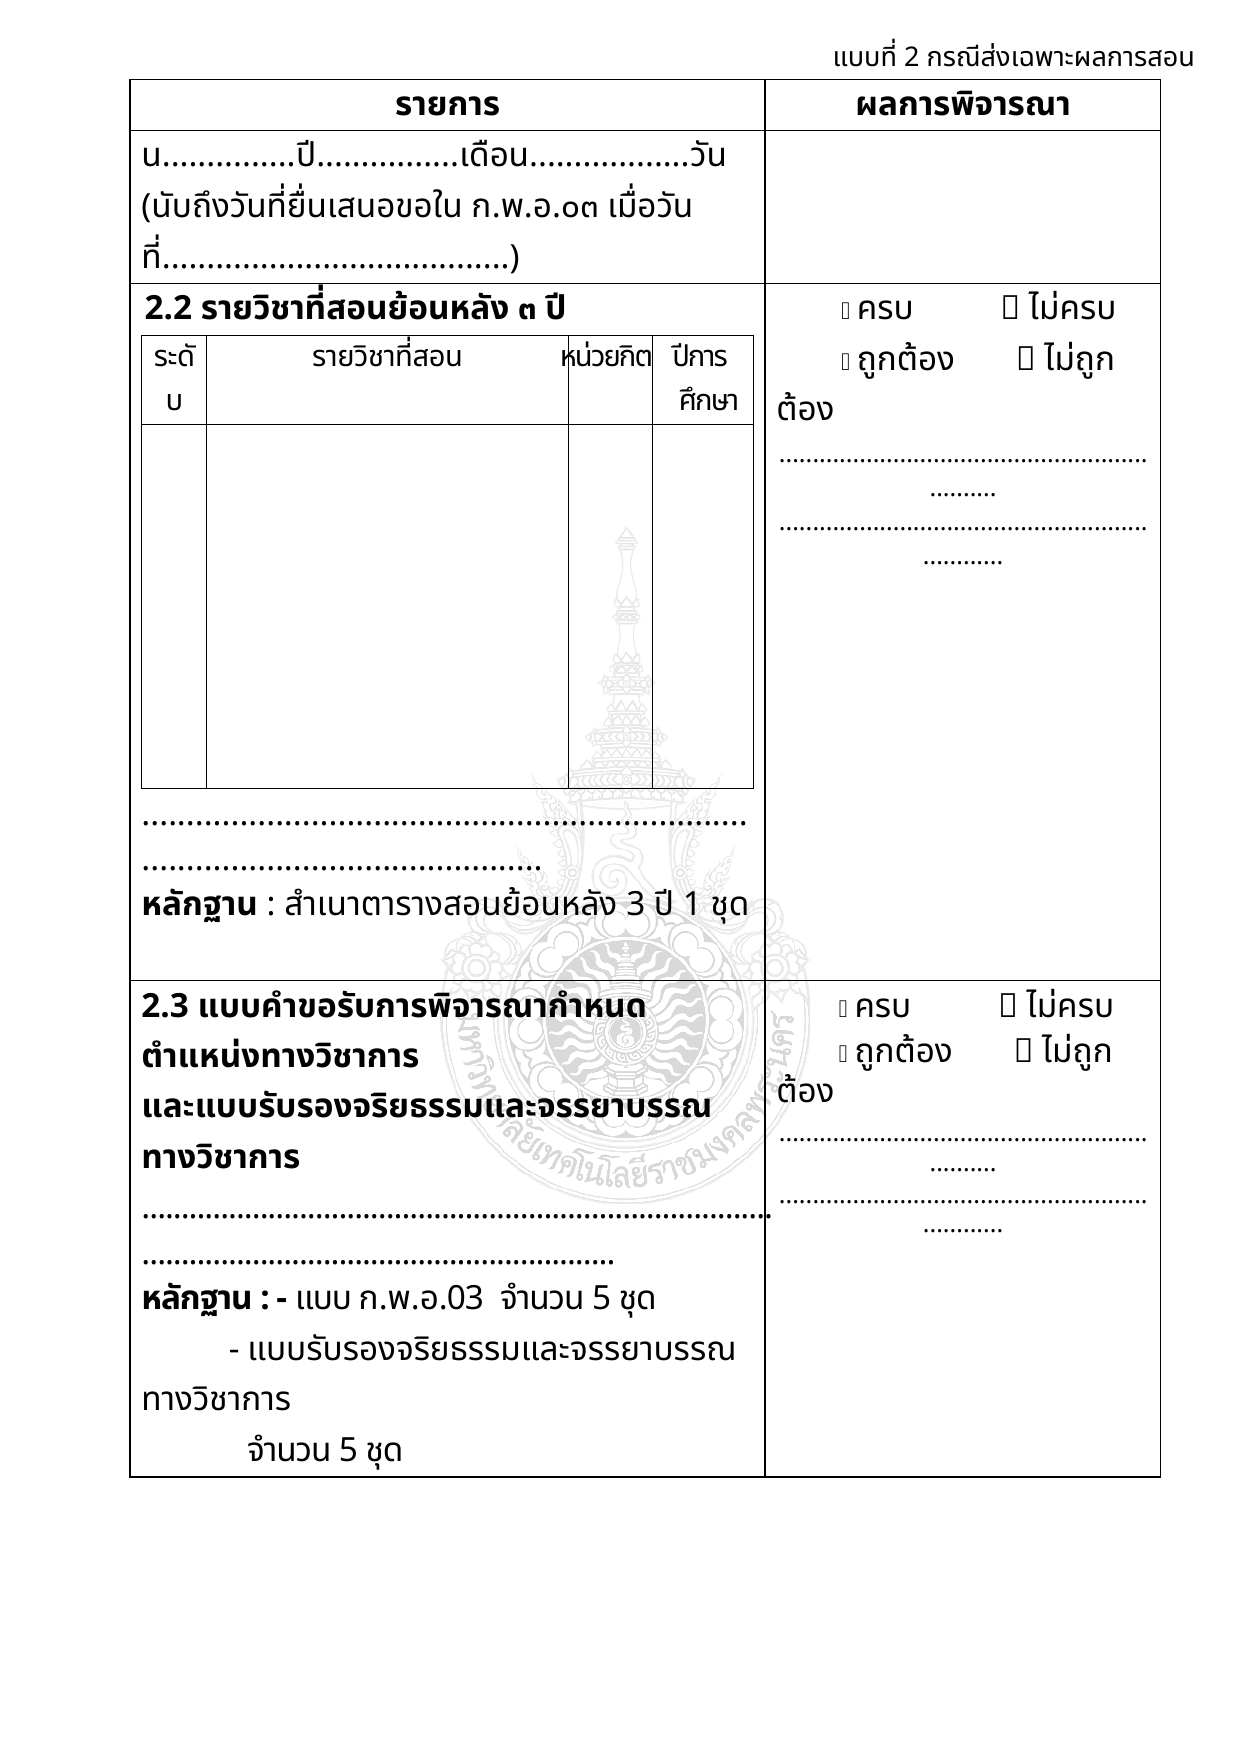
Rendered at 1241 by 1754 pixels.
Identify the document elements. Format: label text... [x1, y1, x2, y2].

table_cell 2.3 แบบคำขอรับการพิจารณากำหนดตำแหน่งทางวิชาการ และแบบรับรองจริยธรรมและจรรยาบรรณทางวิชาการ ............................................................................................................................................ หลักฐาน : - แบบ ก.พ.อ.03 จำนวน 5 ชุด - แบบรับรองจริยธรรมและจรรยาบรรณทางวิชาการ จำนวน 5 ชุด [131, 981, 764, 1476]
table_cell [766, 981, 1160, 1476]
table_header ผลการพิจารณา [766, 80, 1160, 130]
table_cell 2.2 รายวิชาที่สอนย้อนหลัง ๓ ปี ................................................................................................................. หลักฐาน : สำเนาตารางสอนย้อนหลัง 3 ปี 1 ชุด [131, 284, 764, 980]
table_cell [766, 131, 1160, 283]
table_header รายการ [131, 80, 764, 130]
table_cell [131, 131, 764, 283]
